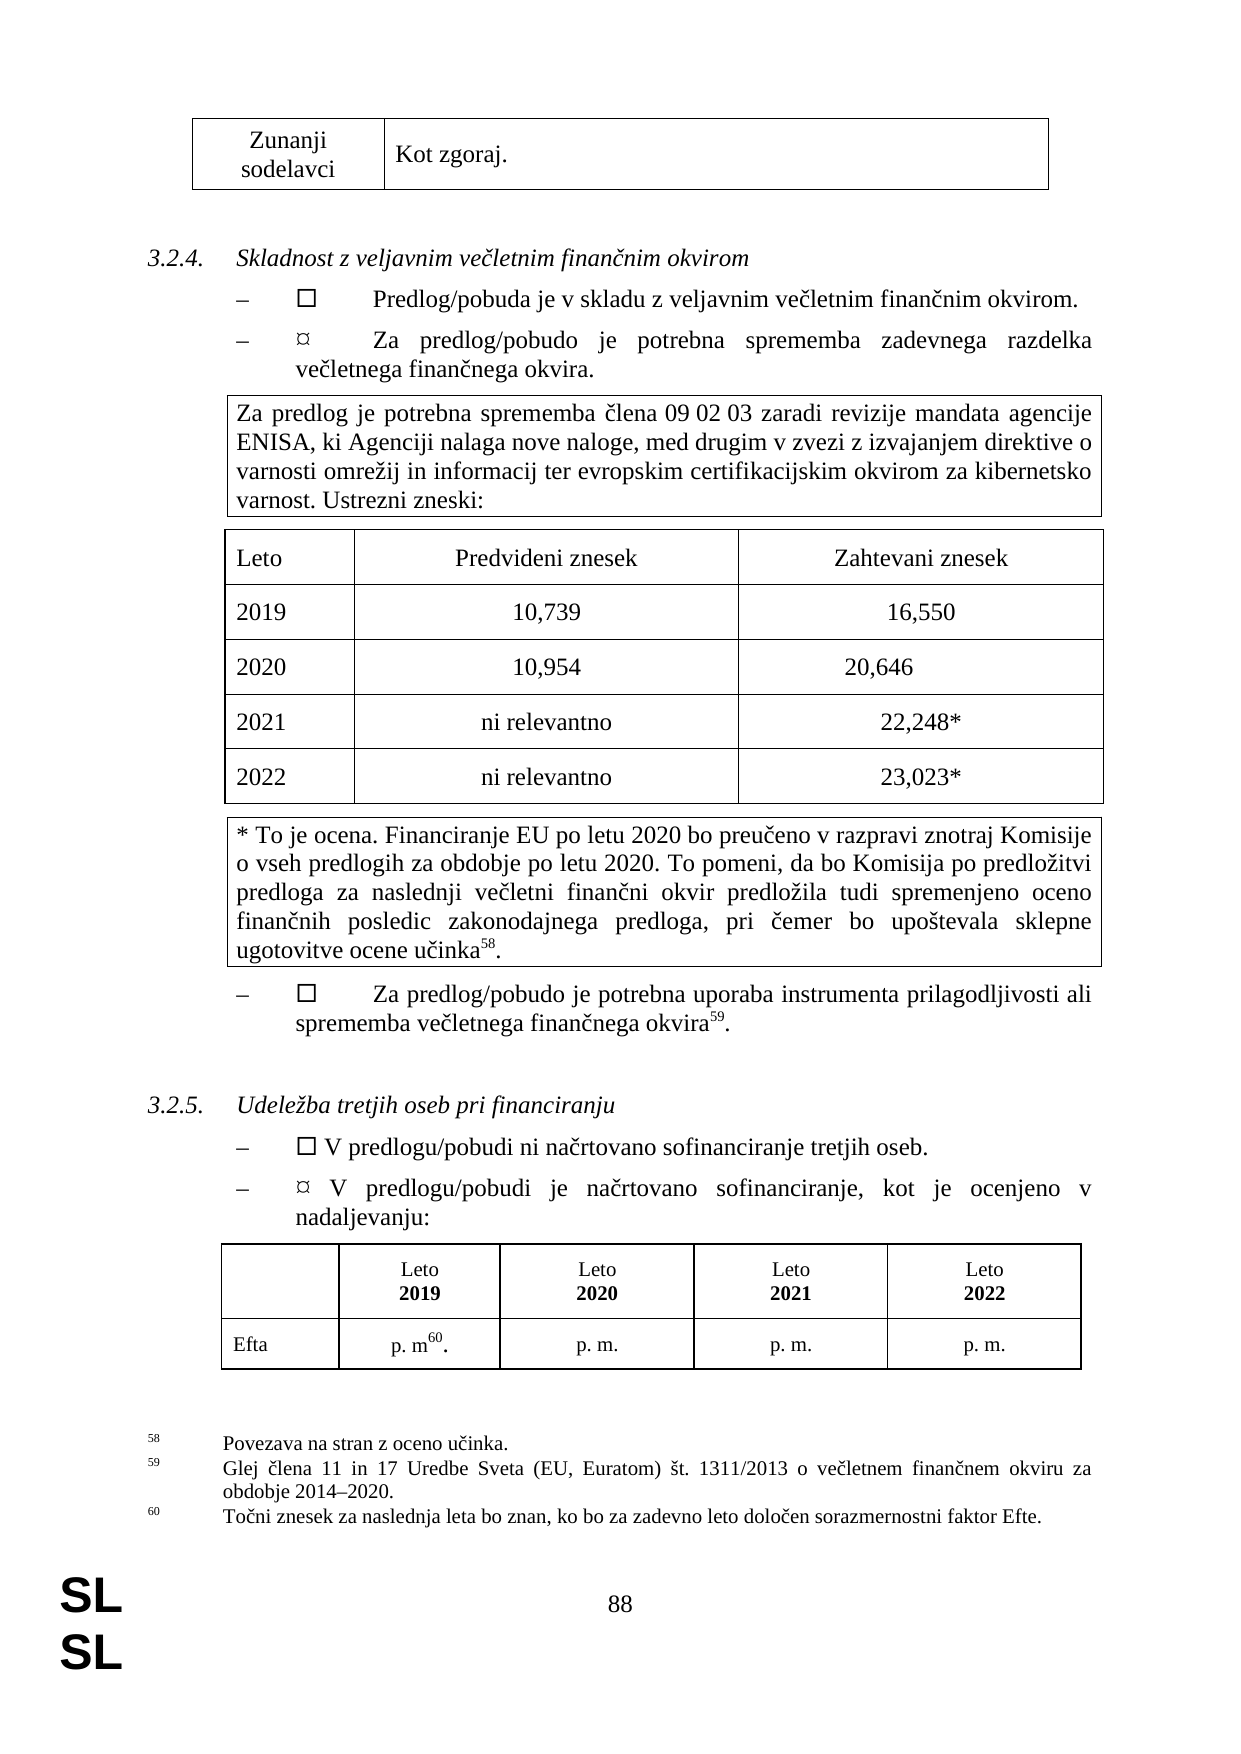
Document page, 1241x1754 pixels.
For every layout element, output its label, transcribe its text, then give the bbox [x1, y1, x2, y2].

table_header Leto 2020 [501, 1245, 693, 1318]
table_cell 2022 [226, 749, 354, 803]
table_cell 10,954 [355, 640, 738, 693]
table_cell ni relevantno [355, 695, 738, 748]
table_cell p. m. [340, 1319, 499, 1368]
table_cell 22,248* [739, 695, 1103, 748]
table_cell Zunanji sodelavci [193, 119, 384, 189]
table_cell 10,739 [355, 585, 738, 639]
text Za predlog/pobudo je potrebna uporaba instrumenta prilagodljivosti ali sprememba večletnega finančnega okvira. [236, 979, 1092, 1037]
table_cell 20,646 [739, 640, 1103, 693]
table_cell Kot zgoraj. [385, 119, 1048, 189]
table_cell p. m. [888, 1319, 1080, 1368]
text Za predlog je potrebna sprememba člena 09 02 03 zaradi revizije mandata agencije ENISA, ki Agenciji nalaga nove naloge, med drugim v zvezi z izvajanjem direktive o varnosti omrežij in informacij ter evropskim certifikacijskim okvirom za kibernetsko varnost. Ustrezni zneski: [228, 396, 1101, 516]
text Za predlog/pobudo je potrebna sprememba zadevnega razdelka večletnega finančnega okvira. [236, 325, 1092, 383]
table_cell 2021 [226, 695, 354, 748]
table_cell 16,550 [739, 585, 1103, 639]
text Predlog/pobuda je v skladu z veljavnim večletnim finančnim okvirom. [236, 284, 1092, 313]
table_header Zahtevani znesek [739, 530, 1103, 584]
table_cell p. m. [501, 1319, 693, 1368]
table_cell 23,023* [739, 749, 1103, 803]
table_header Leto 2022 [888, 1245, 1080, 1318]
table_header [222, 1245, 338, 1318]
text V predlogu/pobudi je načrtovano sofinanciranje, kot je ocenjeno v nadaljevanju: [236, 1173, 1092, 1230]
subtitle 3.2.4. Skladnost z veljavnim večletnim finančnim okvirom [148, 243, 1092, 272]
table_cell Efta [222, 1319, 338, 1368]
table_header Leto 2021 [695, 1245, 887, 1318]
table_cell p. m. [695, 1319, 887, 1368]
table_cell ni relevantno [355, 749, 738, 803]
table_header Leto 2019 [340, 1245, 499, 1318]
table_cell 2020 [226, 640, 354, 693]
table_cell 2019 [226, 585, 354, 639]
text V predlogu/pobudi ni načrtovano sofinanciranje tretjih oseb. [236, 1132, 1092, 1160]
table_header Predvideni znesek [355, 530, 738, 584]
table_header Leto [226, 530, 354, 584]
subtitle 3.2.5. Udeležba tretjih oseb pri financiranju [148, 1090, 1092, 1119]
text * To je ocena. Financiranje EU po letu 2020 bo preučeno v razpravi znotraj Komisije o vseh predlogih za obdobje po letu 2020. To pomeni, da bo Komisija po predložitvi predloga za naslednji večletni finančni okvir predložila tudi spremenjeno oceno finančnih posledic zakonodajnega predloga, pri čemer bo upoštevala sklepne ugotovitve ocene učinka. [228, 818, 1101, 966]
